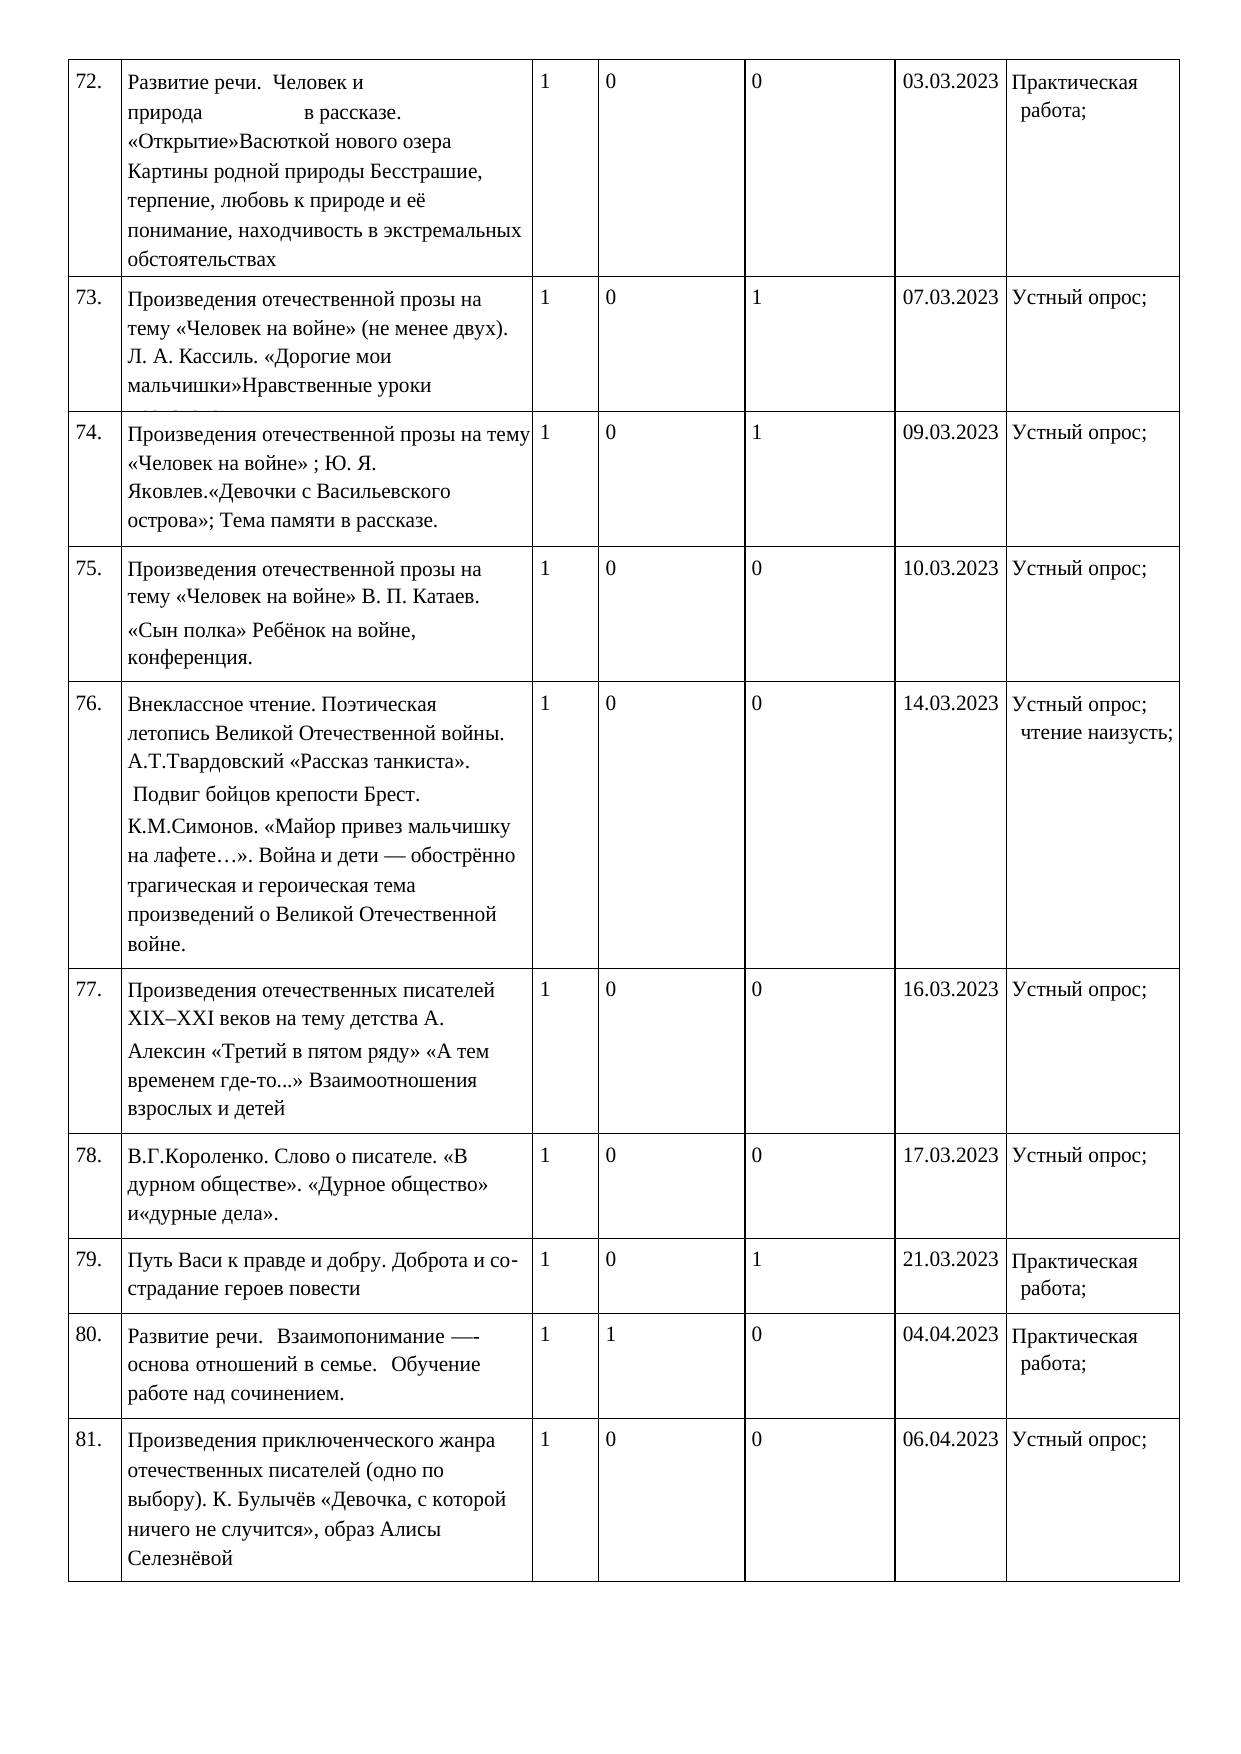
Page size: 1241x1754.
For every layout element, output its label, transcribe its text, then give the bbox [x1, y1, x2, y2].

table_cell 0 [599, 682, 744, 968]
table_cell 09.03.2023 [896, 412, 1006, 546]
table_cell 0 [746, 1314, 894, 1417]
table_cell 1 [533, 412, 598, 546]
table_cell 1 [533, 1134, 598, 1238]
table_cell 0 [599, 547, 744, 681]
table_cell 79. [69, 1239, 121, 1313]
table_cell 1 [533, 969, 598, 1133]
table_cell 81. [69, 1419, 121, 1581]
table_header Практическая работа; [1007, 60, 1179, 276]
table_cell 0 [746, 682, 894, 968]
table_cell 1 [533, 1419, 598, 1581]
table_cell 21.03.2023 [896, 1239, 1006, 1313]
table_cell Устный опрос; [1007, 547, 1179, 681]
table_cell 1 [533, 547, 598, 681]
table_header Развитие речи. Человек и природа в рассказе. «Открытие»Васюткой нового озера Картины родной природы Бесстрашие, терпение, любовь к природе и её понимание, находчивость в экстремальных обстоятельствах [122, 60, 532, 276]
table_cell 0 [599, 969, 744, 1133]
table_cell 1 [599, 1314, 744, 1417]
table_cell 1 [533, 1239, 598, 1313]
table_cell Устный опрос; [1007, 1419, 1179, 1581]
table_cell 07.03.2023 [896, 277, 1006, 411]
table_cell 1 [533, 277, 598, 411]
table_cell Произведения отечественной прозы на тему «Человек на войне» ; Ю. Я. Яковлев.«Девочки с Васильевского острова»; Тема памяти в рассказе. [122, 412, 532, 546]
table_cell Практическая работа; [1007, 1239, 1179, 1313]
table_cell Произведения приключенческого жанра отечественных писателей (одно по выбору). К. Булычёв «Девочка, с которой ничего не случится», образ Алисы Селезнёвой [122, 1419, 532, 1581]
table_cell 0 [746, 969, 894, 1133]
table_cell 14.03.2023 [896, 682, 1006, 968]
table_cell Путь Васи к правде и добру. Доброта и со​‐страдание героев повести [122, 1239, 532, 1313]
table_header 03.03.2023 [896, 60, 1006, 276]
table_cell 0 [599, 1134, 744, 1238]
table_cell Произведения отечественной прозы на тему «Человек на войне» (не менее двух). Л. А. Кассиль. «Дорогие мои мальчишки»Нравственные уроки произведения [122, 277, 532, 411]
table_cell Устный опрос; [1007, 277, 1179, 411]
table_cell Устный опрос; [1007, 412, 1179, 546]
table_cell 16.03.2023 [896, 969, 1006, 1133]
table_cell Устный опрос; [1007, 969, 1179, 1133]
table_cell 75. [69, 547, 121, 681]
table_cell 73. [69, 277, 121, 411]
table_cell 78. [69, 1134, 121, 1238]
table_cell 1 [746, 412, 894, 546]
table_cell Внеклассное чтение. Поэтическая летопись Великой Отечественной войны. А.Т.Твардовский «Рассказ танкиста». Подвиг бойцов крепости Брест. К.М.Симонов. «Майор привез мальчишку на лафете…». Война и дети — обострённо трагическая и героическая тема произведений о Великой Отечественной войне. [122, 682, 532, 968]
table_cell 0 [599, 412, 744, 546]
table_cell Произведения отечественной прозы на тему «Человек на войне» В. П. Катаев. «Сын полка» Ребёнок на войне, конференция. [122, 547, 532, 681]
table_cell 1 [533, 682, 598, 968]
table_cell 1 [746, 277, 894, 411]
table_cell 0 [746, 1134, 894, 1238]
table_cell Устный опрос; [1007, 1134, 1179, 1238]
table_cell 06.04.2023 [896, 1419, 1006, 1581]
table_header 1 [533, 60, 598, 276]
table_header 0 [746, 60, 894, 276]
table_cell 80. [69, 1314, 121, 1417]
table_cell 0 [599, 1419, 744, 1581]
table_cell 0 [746, 547, 894, 681]
table_cell 10.03.2023 [896, 547, 1006, 681]
table_cell 76. [69, 682, 121, 968]
table_cell 1 [746, 1239, 894, 1313]
table_cell 74. [69, 412, 121, 546]
table_cell Произведения отечественных писателей XIX–XXI веков на тему детства А. Алексин «Третий в пятом ряду» «А тем временем где-то...» Взаимоотношения взрослых и детей [122, 969, 532, 1133]
table_cell В.Г.Короленко. Слово о писателе. «В дурном обществе». «Дурное общество» и«дурные дела». [122, 1134, 532, 1238]
table_cell Практическая работа; [1007, 1314, 1179, 1417]
table_header 0 [599, 60, 744, 276]
table_cell 04.04.2023 [896, 1314, 1006, 1417]
table_cell 17.03.2023 [896, 1134, 1006, 1238]
table_cell Развитие речи. Взаимопонимание —-основа отношений в семье. Обучение работе над сочинением. [122, 1314, 532, 1417]
table_header 72. [69, 60, 121, 276]
table_cell 0 [599, 1239, 744, 1313]
table_cell 0 [599, 277, 744, 411]
table_cell 77. [69, 969, 121, 1133]
table_cell 0 [746, 1419, 894, 1581]
table_cell Устный опрос; чтение наизусть; [1007, 682, 1179, 968]
table_cell 1 [533, 1314, 598, 1417]
